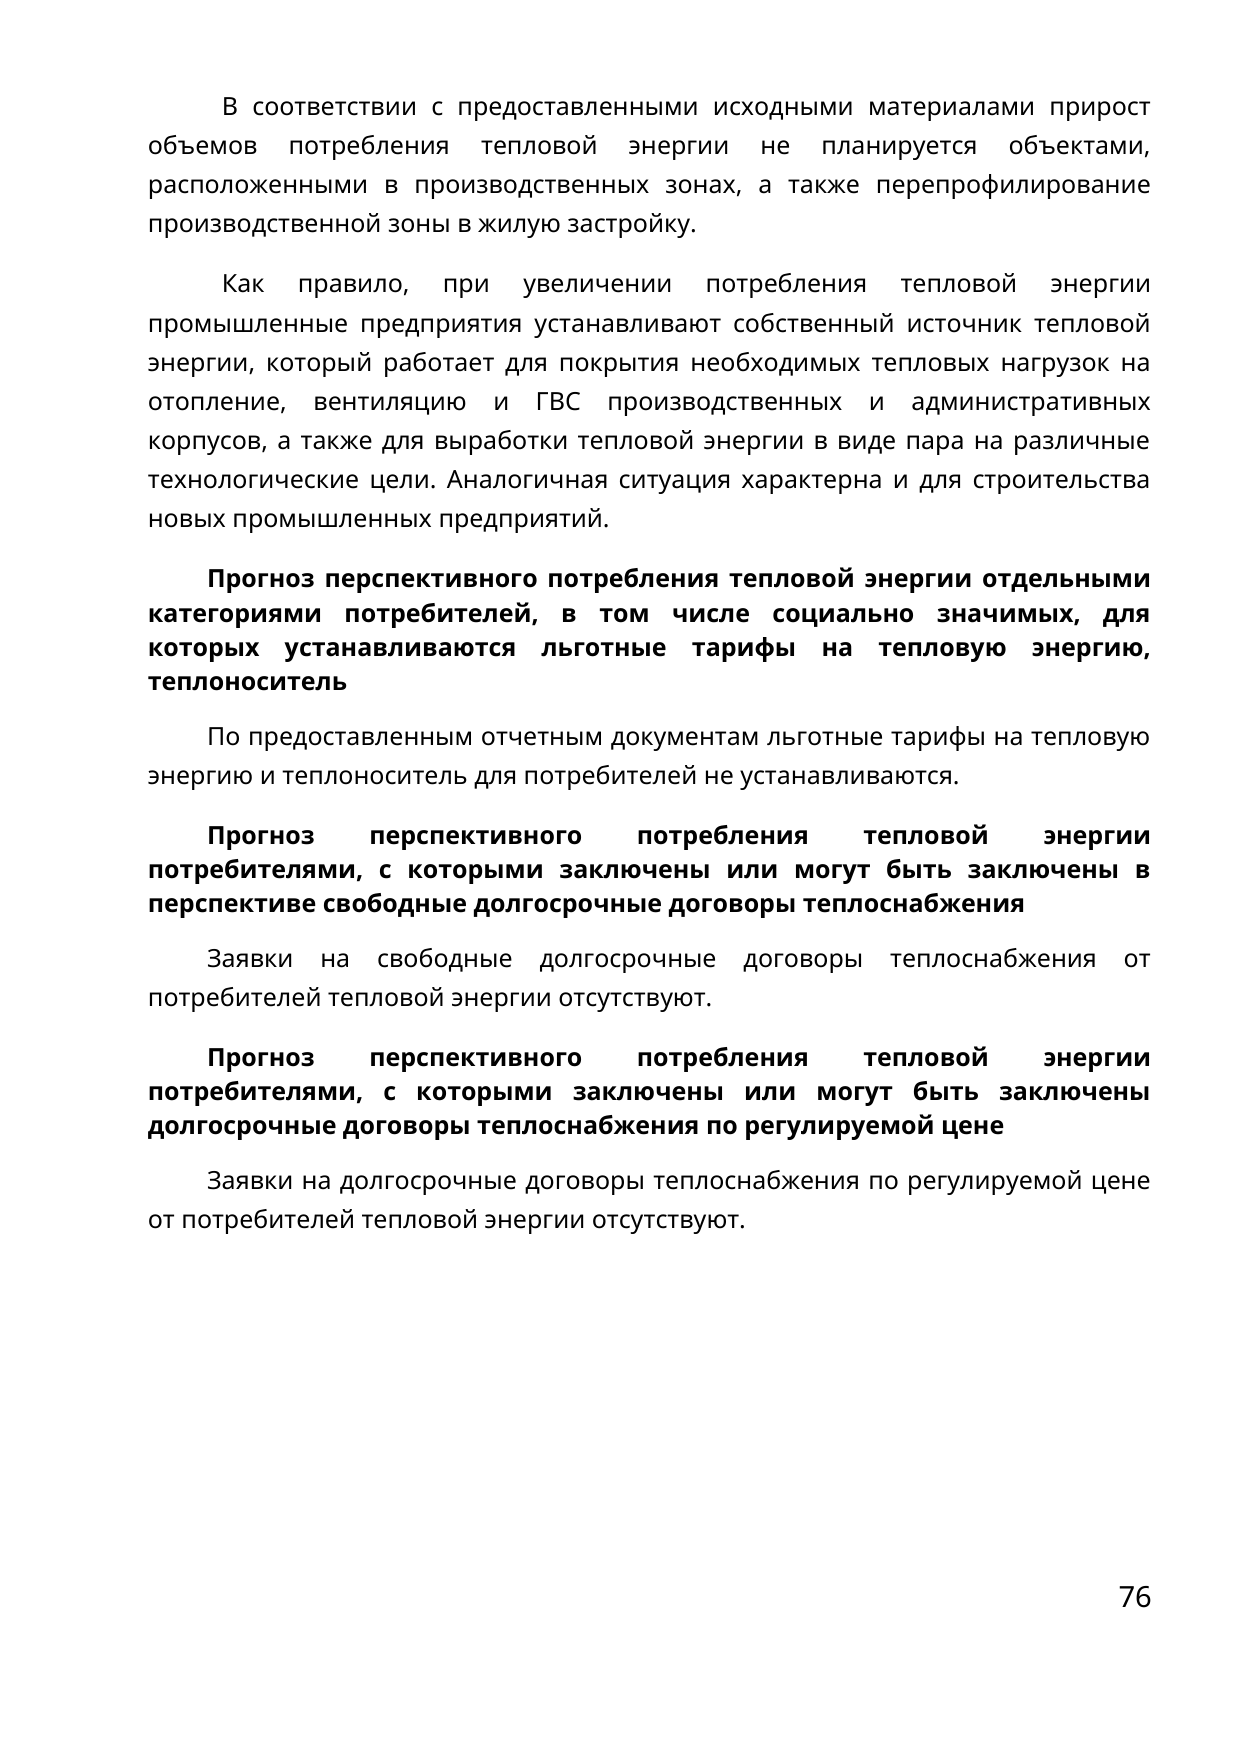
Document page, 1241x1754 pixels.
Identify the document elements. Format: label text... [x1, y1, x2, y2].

text Заявки на свободные долгосрочные договоры теплоснабжения от потребителей тепловой энергии отсутствуют. [148, 940, 1152, 1014]
text Заявки на долгосрочные договоры теплоснабжения по регулируемой цене от потребителей тепловой энергии отсутствуют. [148, 1163, 1152, 1236]
text Прогноз перспективного потребления тепловой энергии потребителями, с которыми заключены или могут быть заключены в перспективе свободные долгосрочные договоры теплоснабжения [148, 817, 1152, 919]
text Прогноз перспективного потребления тепловой энергии отдельными категориями потребителей, в том числе социально значимых, для которых устанавливаются льготные тарифы на тепловую энергию, теплоноситель [148, 561, 1152, 697]
text По предоставленным отчетным документам льготные тарифы на тепловую энергию и теплоноситель для потребителей не устанавливаются. [148, 718, 1152, 791]
text Прогноз перспективного потребления тепловой энергии потребителями, с которыми заключены или могут быть заключены долгосрочные договоры теплоснабжения по регулируемой цене [148, 1039, 1152, 1142]
text В соответствии с предоставленными исходными материалами прирост объемов потребления тепловой энергии не планируется объектами, расположенными в производственных зонах, а также перепрофилирование производственной зоны в жилую застройку. [148, 89, 1152, 240]
text Как правило, при увеличении потребления тепловой энергии промышленные предприятия устанавливают собственный источник тепловой энергии, который работает для покрытия необходимых тепловых нагрузок на отопление, вентиляцию и ГВС производственных и административных корпусов, а также для выработки тепловой энергии в виде пара на различные технологические цели. Аналогичная ситуация характерна и для строительства новых промышленных предприятий. [148, 266, 1152, 535]
